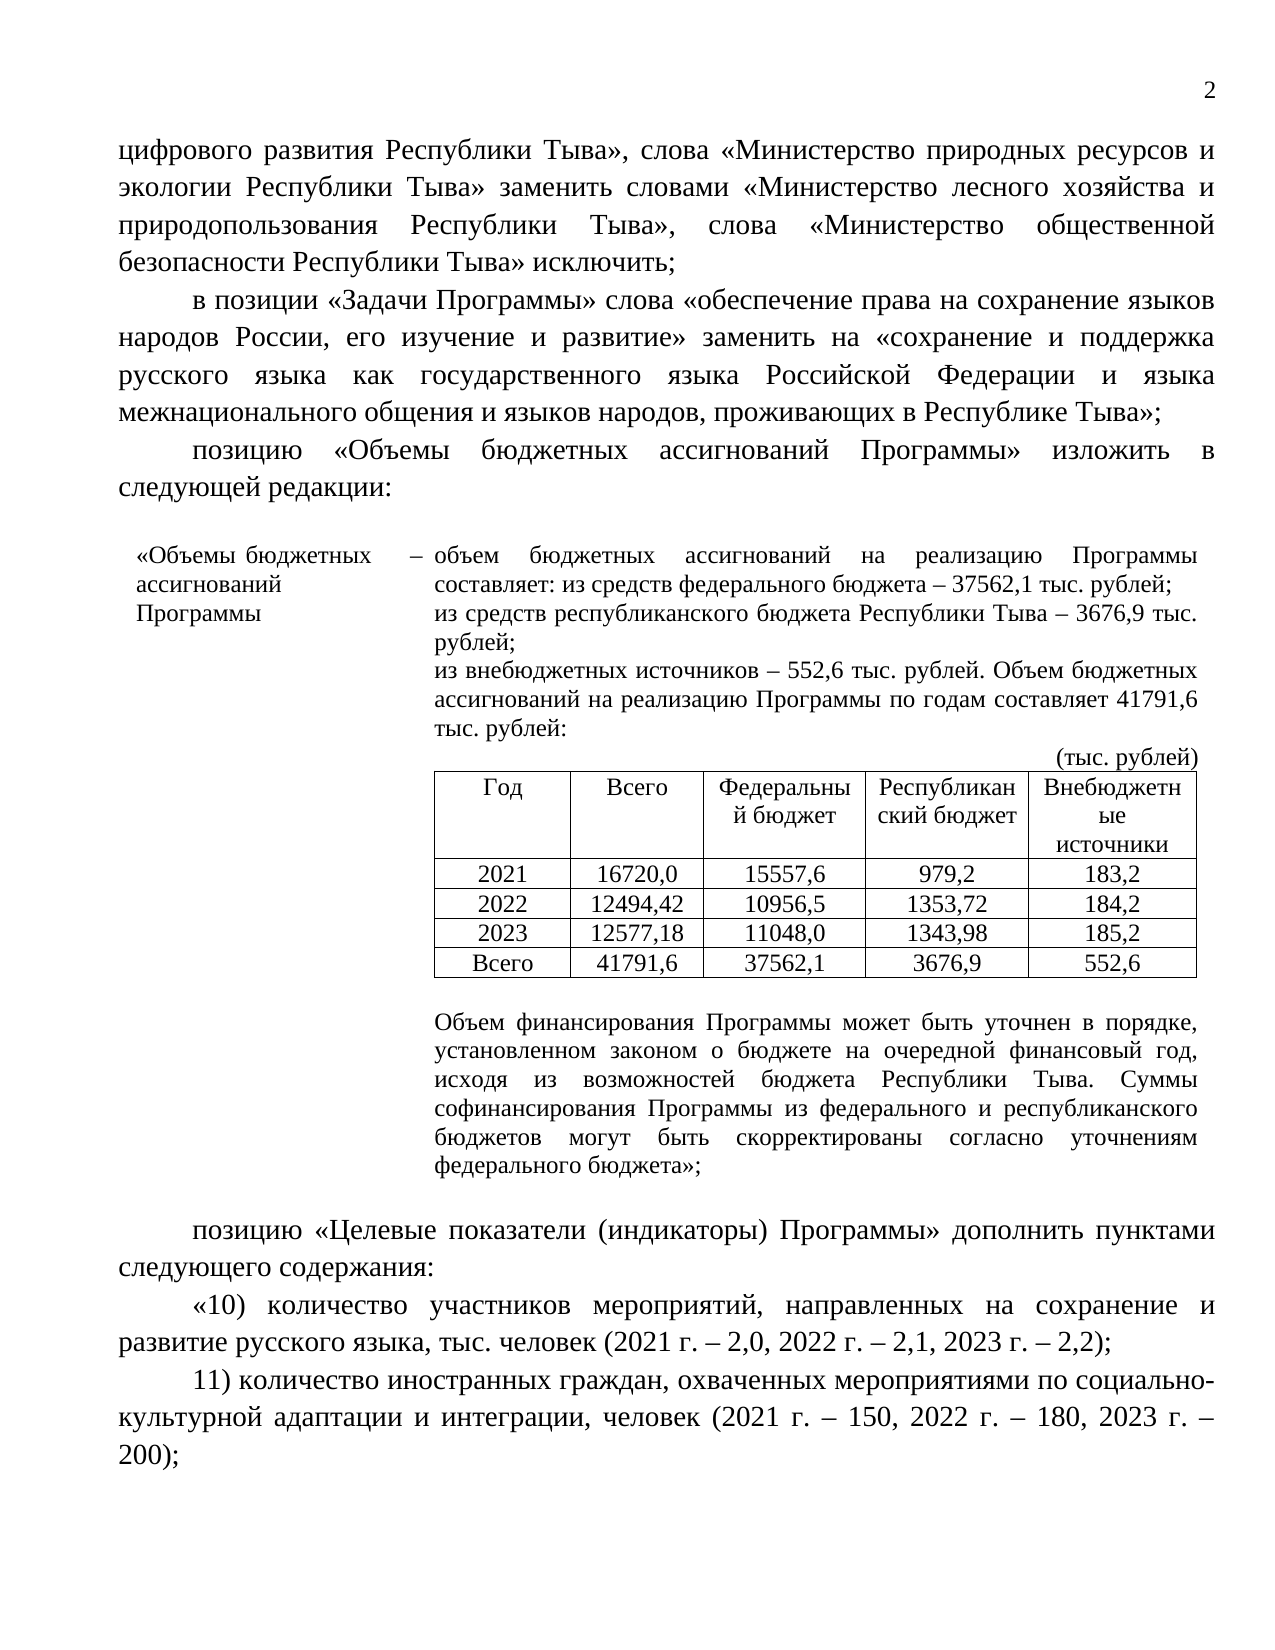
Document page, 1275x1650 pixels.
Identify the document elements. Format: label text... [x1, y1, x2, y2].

text позицию «Объемы бюджетных ассигнований Программы» изложить в следующей редакции: [118, 428, 1216, 503]
text позицию «Целевые показатели (индикаторы) Программы» дополнить пунктами следующего содержания: [118, 1208, 1216, 1283]
text «10) количество участников мероприятий, направленных на сохранение и развитие русского языка, тыс. человек (2021 г. – 2,0, 2022 г. – 2,1, 2023 г. – 2,2); [118, 1283, 1216, 1358]
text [118, 128, 1216, 278]
table_header объем бюджетных ассигнований на реализацию Программы составляет: из средств федерального бюджета – 37562,1 тыс. рублей; из средств республиканского бюджета Республики Тыва – 3676,9 тыс. рублей; из внебюджетных источников – 552,6 тыс. рублей. Объем бюджетных ассигнований на реализацию Программы по годам составляет 41791,6 тыс. рублей: (тыс. рублей) Объем финансирования Программы может быть уточнен в порядке, установленном законом о бюджете на очередной финансовый год, исходя из возможностей бюджета Республики Тыва. Суммы софинансирования Программы из федерального и республиканского бюджетов могут быть скорректированы согласно уточнениям федерального бюджета»; [428, 541, 1204, 1208]
table_header «Объемы бюджетных ассигнований Программы [130, 541, 377, 1208]
text 11) количество иностранных граждан, охваченных мероприятиями по социально-культурной адаптации и интеграции, человек (2021 г. – 150, 2022 г. – 180, 2023 г. – 200); [118, 1358, 1216, 1471]
text в позиции «Задачи Программы» слова «обеспечение права на сохранение языков народов России, его изучение и развитие» заменить на «сохранение и поддержка русского языка как государственного языка Российской Федерации и языка межнационального общения и языков народов, проживающих в Республике Тыва»; [118, 278, 1216, 428]
table_header – [377, 541, 428, 1208]
